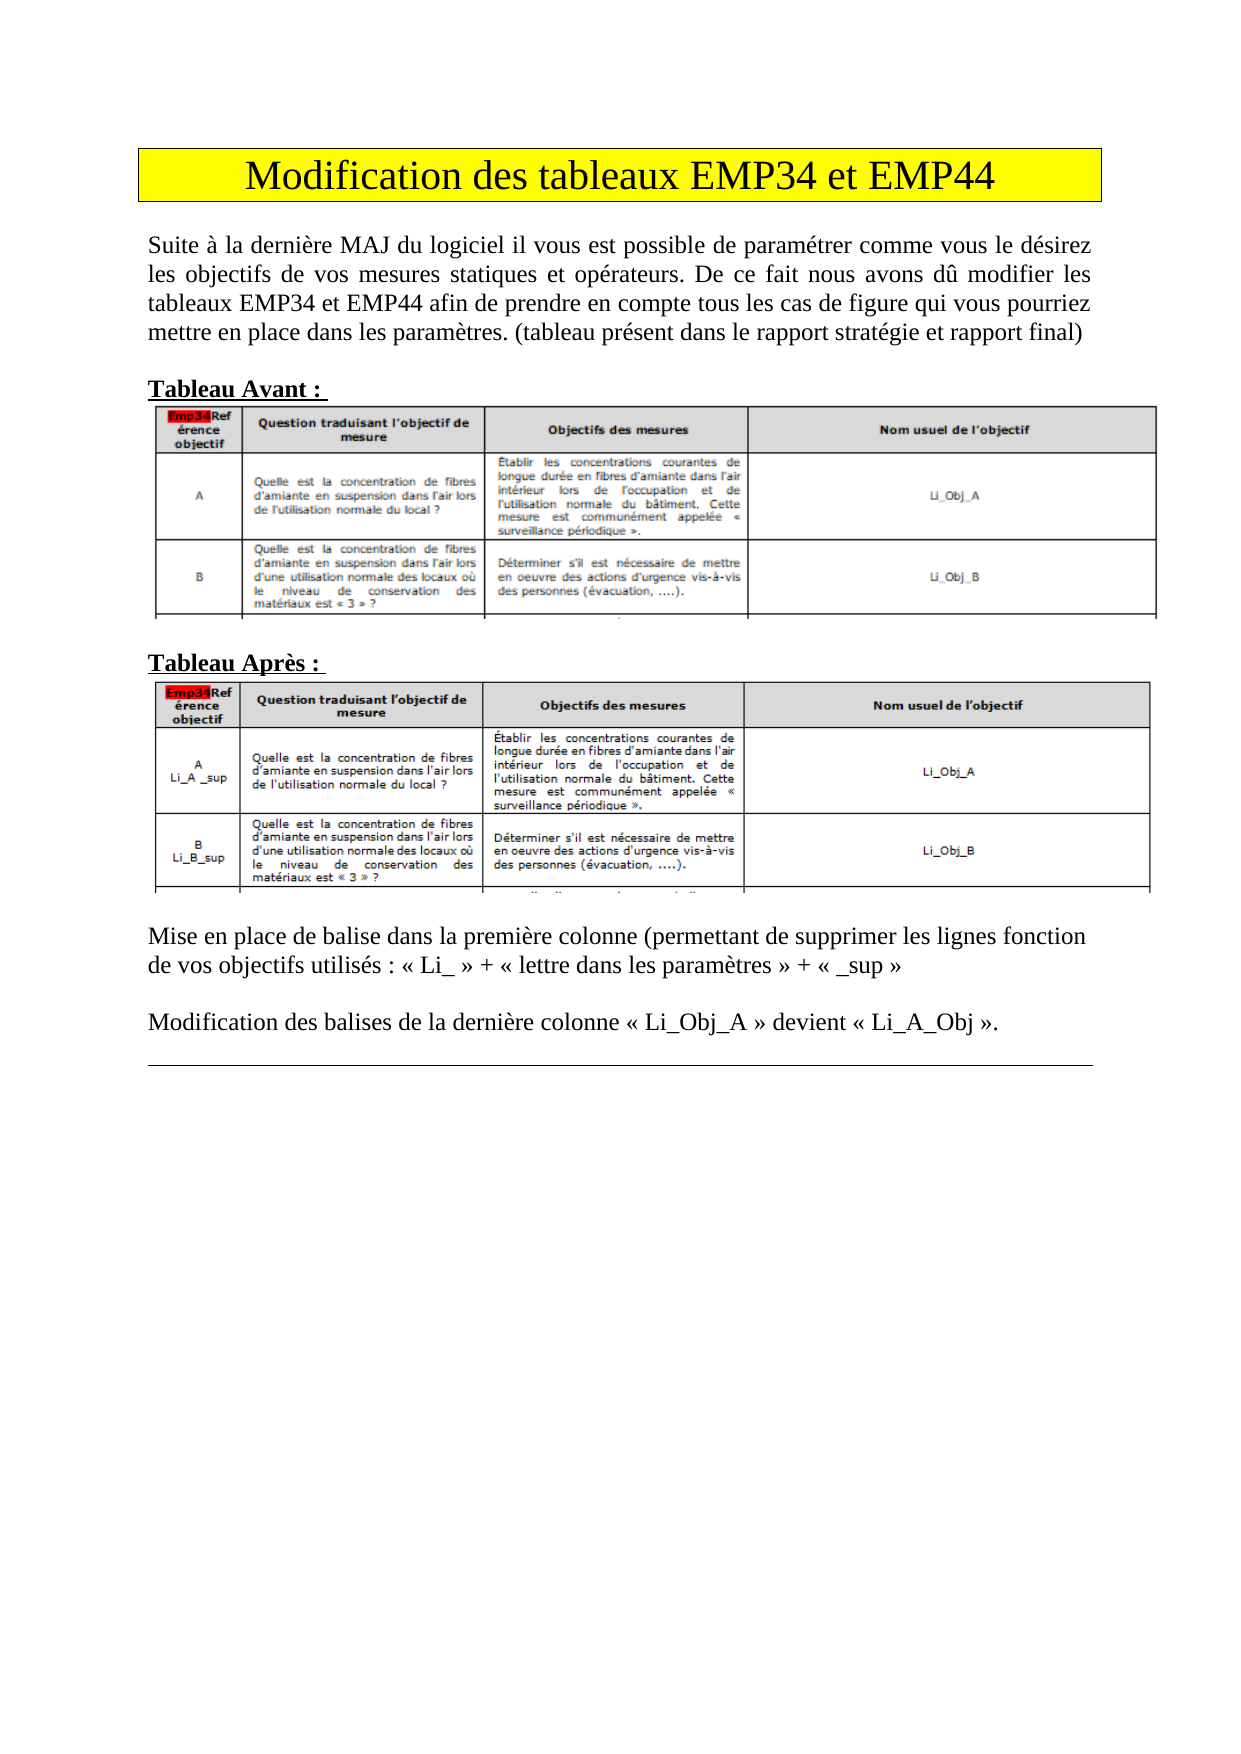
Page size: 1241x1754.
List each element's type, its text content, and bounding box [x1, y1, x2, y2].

text Modification des tableaux EMP34 et EMP44 [139, 149, 1101, 201]
text Modification des balises de la dernière colonne « Li_Obj_A » devient « Li_A_Obj ». [148, 1007, 1093, 1036]
text Mise en place de balise dans la première colonne (permettant de supprimer les lignes fonction de vos objectifs utilisés : « Li_ » + « lettre dans les paramètres » + « _sup » [148, 921, 1093, 978]
picture [147, 403, 1171, 619]
picture [147, 676, 1154, 893]
text Tableau Avant : [148, 374, 1093, 403]
text Tableau Après : [148, 648, 1093, 676]
text Suite à la dernière MAJ du logiciel il vous est possible de paramétrer comme vous le désirez les objectifs de vos mesures statiques et opérateurs. De ce fait nous avons dû modifier les tableaux EMP34 et EMP44 afin de prendre en compte tous les cas de figure qui vous pourriez mettre en place dans les paramètres. (tableau présent dans le rapport stratégie et rapport final) [148, 231, 1093, 346]
